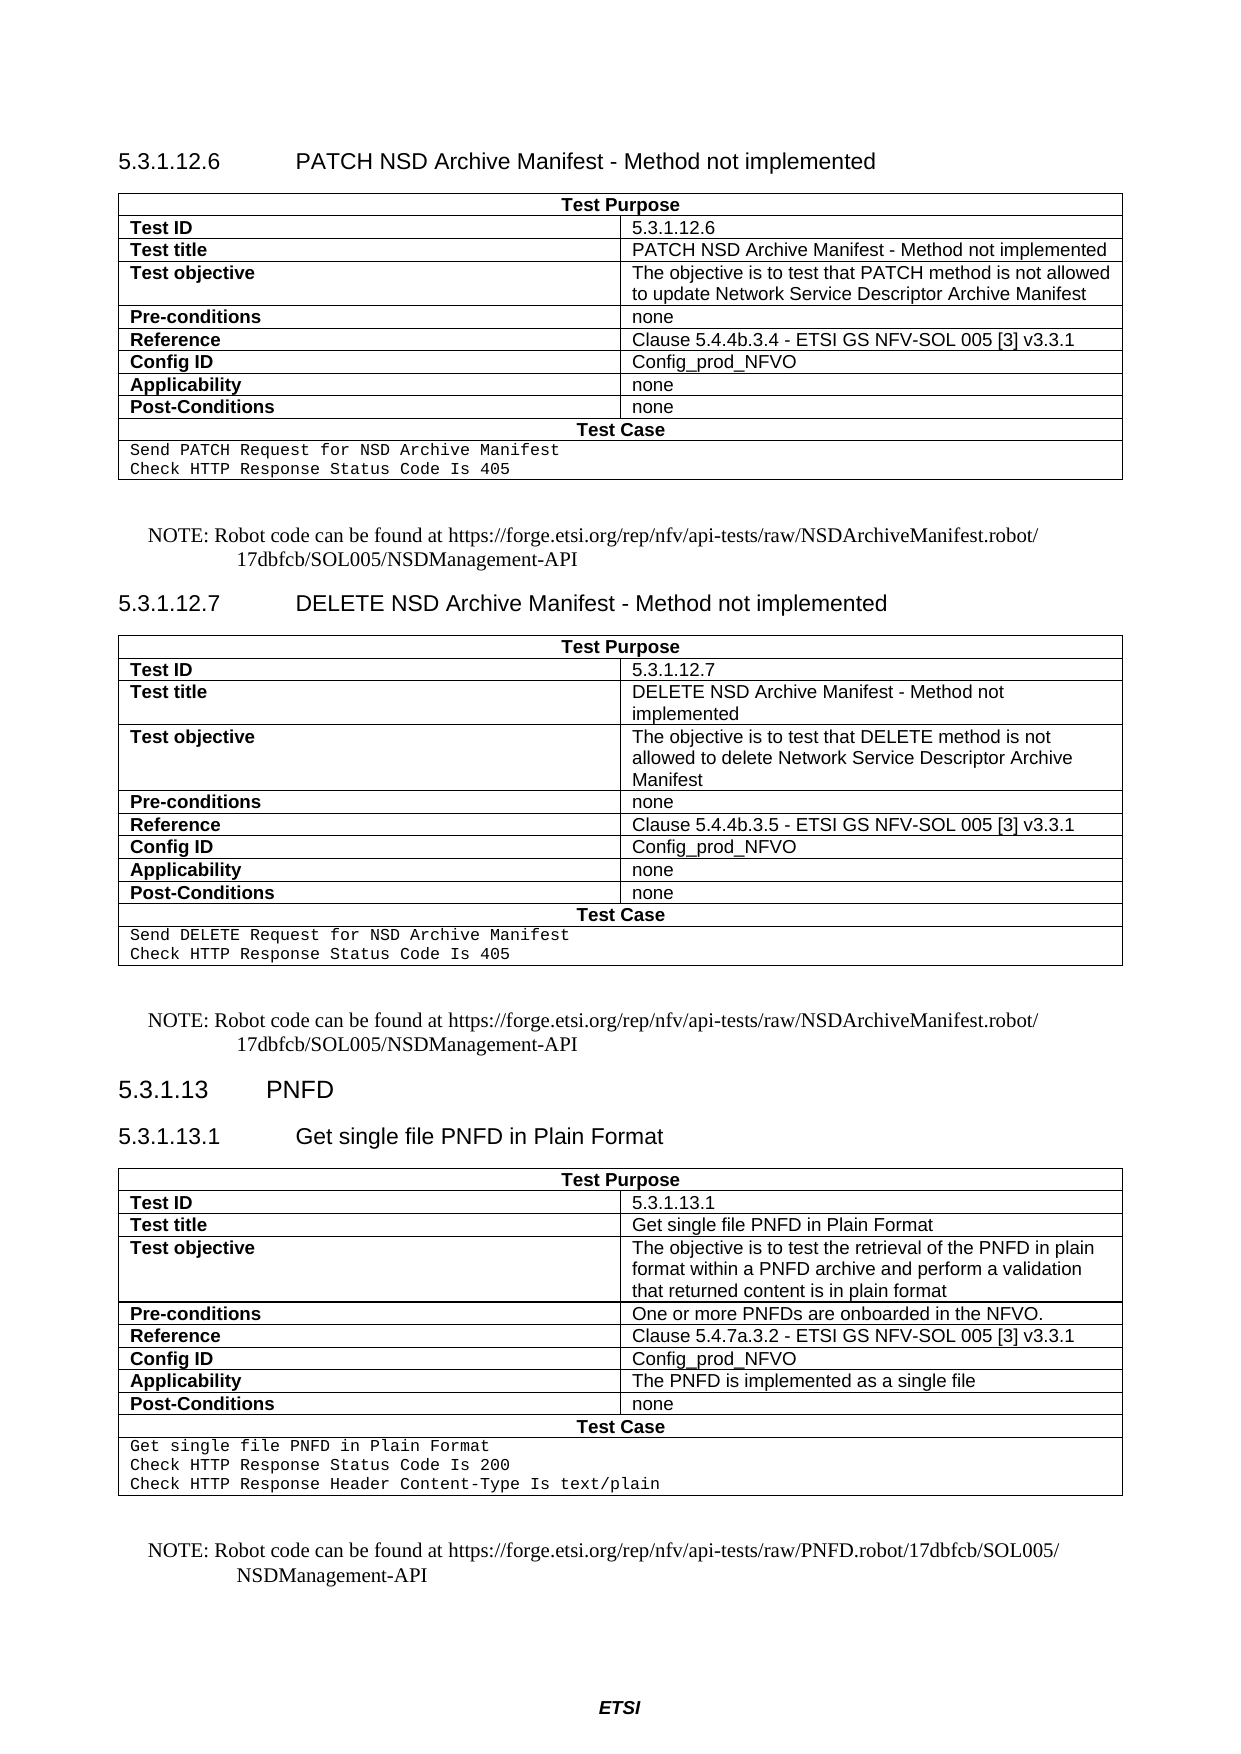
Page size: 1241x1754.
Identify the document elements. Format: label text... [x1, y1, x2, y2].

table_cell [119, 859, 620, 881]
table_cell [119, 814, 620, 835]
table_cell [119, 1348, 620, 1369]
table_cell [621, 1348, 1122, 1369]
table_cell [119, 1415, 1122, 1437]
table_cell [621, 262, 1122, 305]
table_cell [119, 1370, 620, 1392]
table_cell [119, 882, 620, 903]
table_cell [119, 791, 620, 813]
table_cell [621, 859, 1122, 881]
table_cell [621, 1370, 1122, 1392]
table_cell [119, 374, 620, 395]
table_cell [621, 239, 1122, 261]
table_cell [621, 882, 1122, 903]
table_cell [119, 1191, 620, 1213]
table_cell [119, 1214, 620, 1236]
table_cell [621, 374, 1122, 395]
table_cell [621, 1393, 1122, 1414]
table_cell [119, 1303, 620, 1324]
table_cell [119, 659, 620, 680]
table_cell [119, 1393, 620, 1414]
subtitle 5.3.1.13 PNFD [118, 1075, 1122, 1104]
subtitle 5.3.1.12.6 PATCH NSD Archive Manifest - Method not implemented [118, 148, 1122, 174]
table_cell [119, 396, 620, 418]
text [148, 523, 1122, 571]
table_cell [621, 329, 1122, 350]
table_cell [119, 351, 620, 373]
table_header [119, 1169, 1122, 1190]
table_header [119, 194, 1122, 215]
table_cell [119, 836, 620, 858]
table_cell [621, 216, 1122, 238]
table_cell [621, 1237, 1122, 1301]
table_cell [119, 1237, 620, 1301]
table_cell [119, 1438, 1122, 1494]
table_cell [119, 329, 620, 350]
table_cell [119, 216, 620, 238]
subtitle 5.3.1.13.1 Get single file PNFD in Plain Format [118, 1123, 1122, 1149]
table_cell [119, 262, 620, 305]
subtitle 5.3.1.12.7 DELETE NSD Archive Manifest - Method not implemented [118, 590, 1122, 616]
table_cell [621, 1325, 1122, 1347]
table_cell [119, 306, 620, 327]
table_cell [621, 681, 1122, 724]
text NOTE: Robot code can be found at https://forge.etsi.org/rep/nfv/api-tests/raw/PNFD.robot/17dbfcb/SOL005/NSDManagement-API [148, 1538, 1122, 1587]
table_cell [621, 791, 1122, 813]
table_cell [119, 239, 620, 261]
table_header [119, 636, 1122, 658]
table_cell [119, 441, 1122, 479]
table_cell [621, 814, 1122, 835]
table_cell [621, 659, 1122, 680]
text NOTE: Robot code can be found at https://forge.etsi.org/rep/nfv/api-tests/raw/NSDArchiveManifest.robot/17dbfcb/SOL005/NSDManagement-API [148, 1008, 1122, 1056]
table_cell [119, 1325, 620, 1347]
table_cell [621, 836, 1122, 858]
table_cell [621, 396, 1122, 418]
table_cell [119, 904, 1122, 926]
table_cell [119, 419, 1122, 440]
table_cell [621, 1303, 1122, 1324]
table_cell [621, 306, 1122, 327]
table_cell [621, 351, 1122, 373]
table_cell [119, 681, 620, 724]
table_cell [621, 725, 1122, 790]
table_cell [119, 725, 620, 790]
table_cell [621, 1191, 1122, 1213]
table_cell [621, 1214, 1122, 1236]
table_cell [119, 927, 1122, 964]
